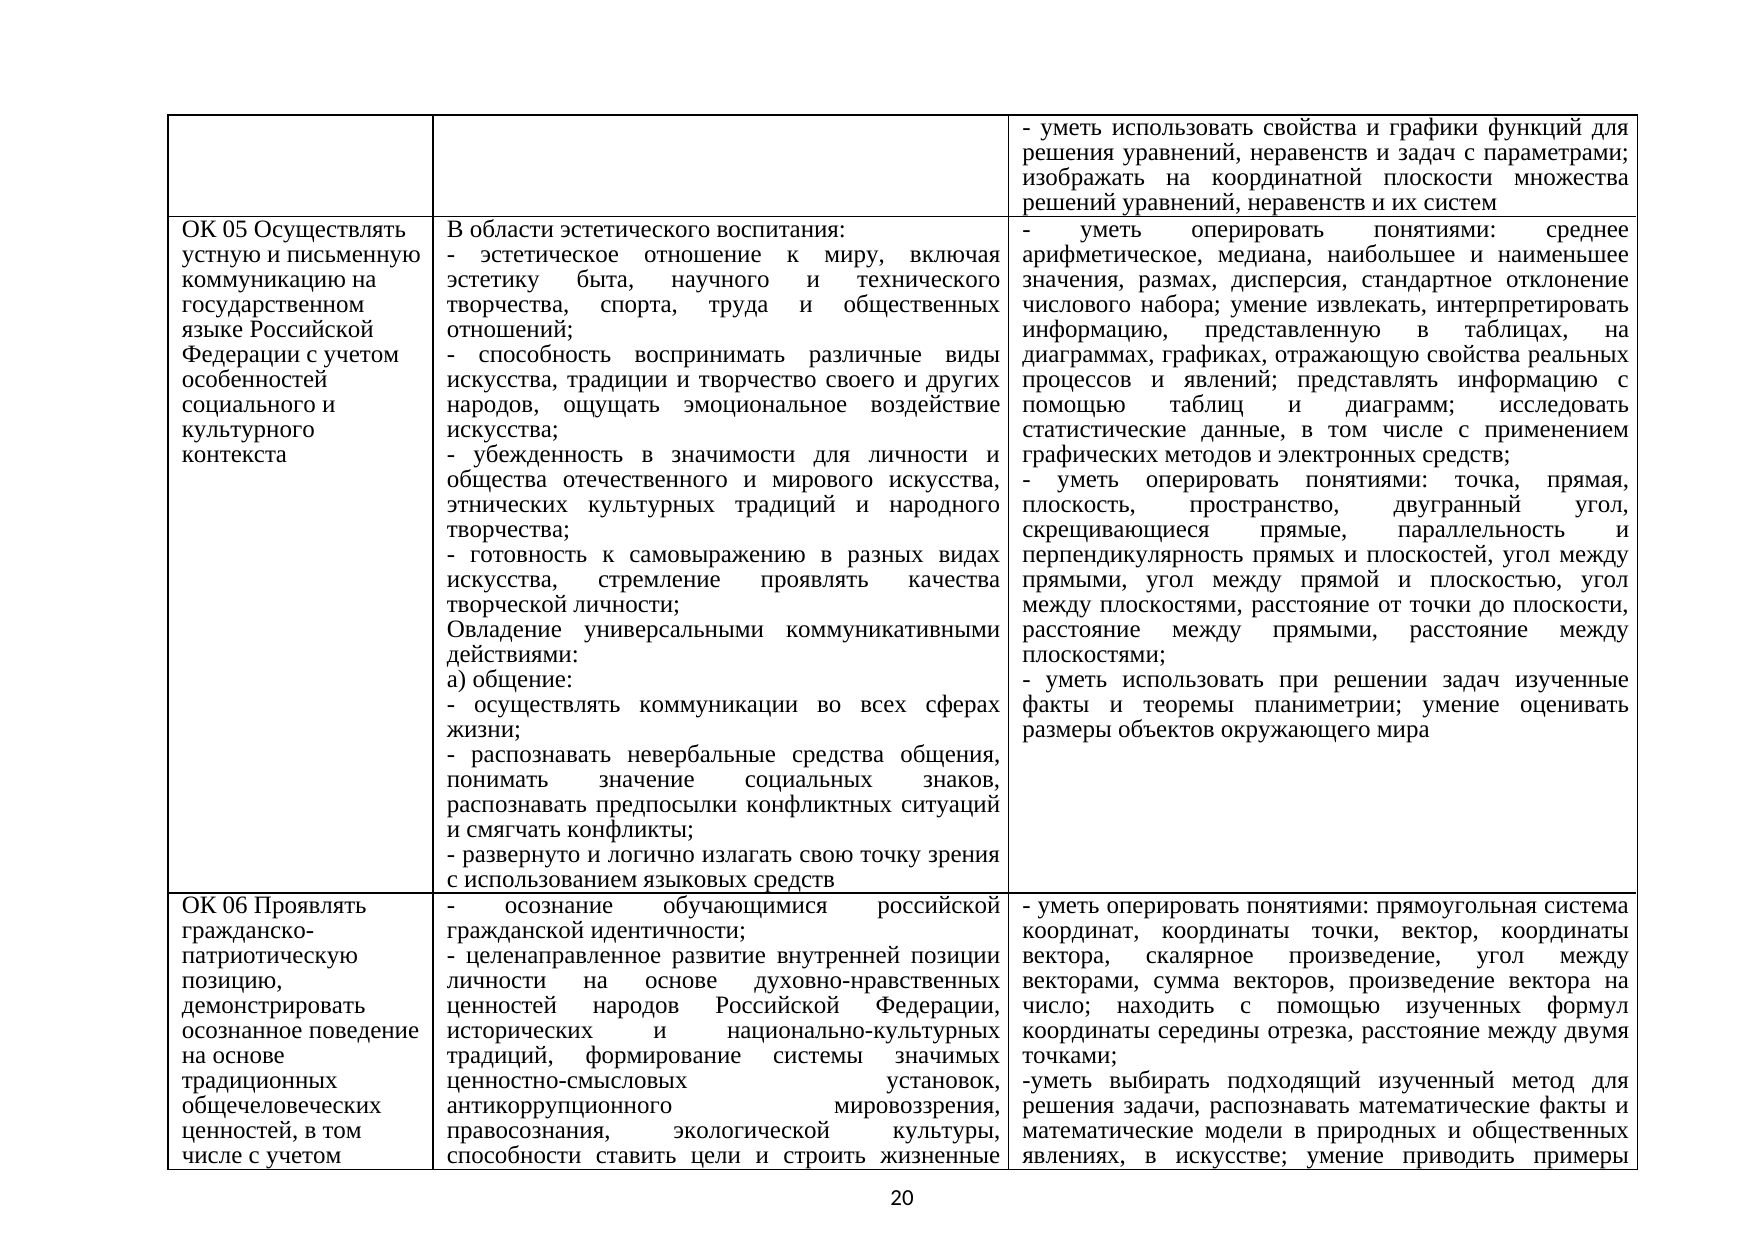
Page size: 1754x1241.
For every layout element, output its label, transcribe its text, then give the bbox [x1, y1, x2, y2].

table_cell ОК 05 Осуществлять устную и письменную коммуникацию на государственном языке Российской Федерации с учетом особенностей социального и культурного контекста [169, 217, 432, 892]
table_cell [434, 894, 1008, 1169]
table_cell В области эстетического воспитания: - эстетическое отношение к миру, включая эстетику быта, научного и технического творчества, спорта, труда и общественных отношений; - способность воспринимать различные виды искусства, традиции и творчество своего и других народов, ощущать эмоциональное воздействие искусства; - убежденность в значимости для личности и общества отечественного и мирового искусства, этнических культурных традиций и народного творчества; - готовность к самовыражению в разных видах искусства, стремление проявлять качества творческой личности; Овладение универсальными коммуникативными действиями: а) общение: - осуществлять коммуникации во всех сферах жизни; - распознавать невербальные средства общения, понимать значение социальных знаков, распознавать предпосылки конфликтных ситуаций и смягчать конфликты; - развернуто и логично излагать свою точку зрения с использованием языковых средств [434, 217, 1008, 892]
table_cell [169, 116, 432, 216]
table_cell - уметь оперировать понятиями: среднее арифметическое, медиана, наибольшее и наименьшее значения, размах, дисперсия, стандартное отклонение числового набора; умение извлекать, интерпретировать информацию, представленную в таблицах, на диаграммах, графиках, отражающую свойства реальных процессов и явлений; представлять информацию с помощью таблиц и диаграмм; исследовать статистические данные, в том числе с применением графических методов и электронных средств; - уметь оперировать понятиями: точка, прямая, плоскость, пространство, двугранный угол, скрещивающиеся прямые, параллельность и перпендикулярность прямых и плоскостей, угол между прямыми, угол между прямой и плоскостью, угол между плоскостями, расстояние от точки до плоскости, расстояние между прямыми, расстояние между плоскостями; - уметь использовать при решении задач изученные факты и теоремы планиметрии; умение оценивать размеры объектов окружающего мира [1009, 216, 1637, 892]
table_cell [1009, 116, 1637, 216]
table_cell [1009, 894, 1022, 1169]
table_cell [434, 116, 1008, 216]
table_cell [169, 894, 432, 1169]
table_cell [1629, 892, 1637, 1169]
